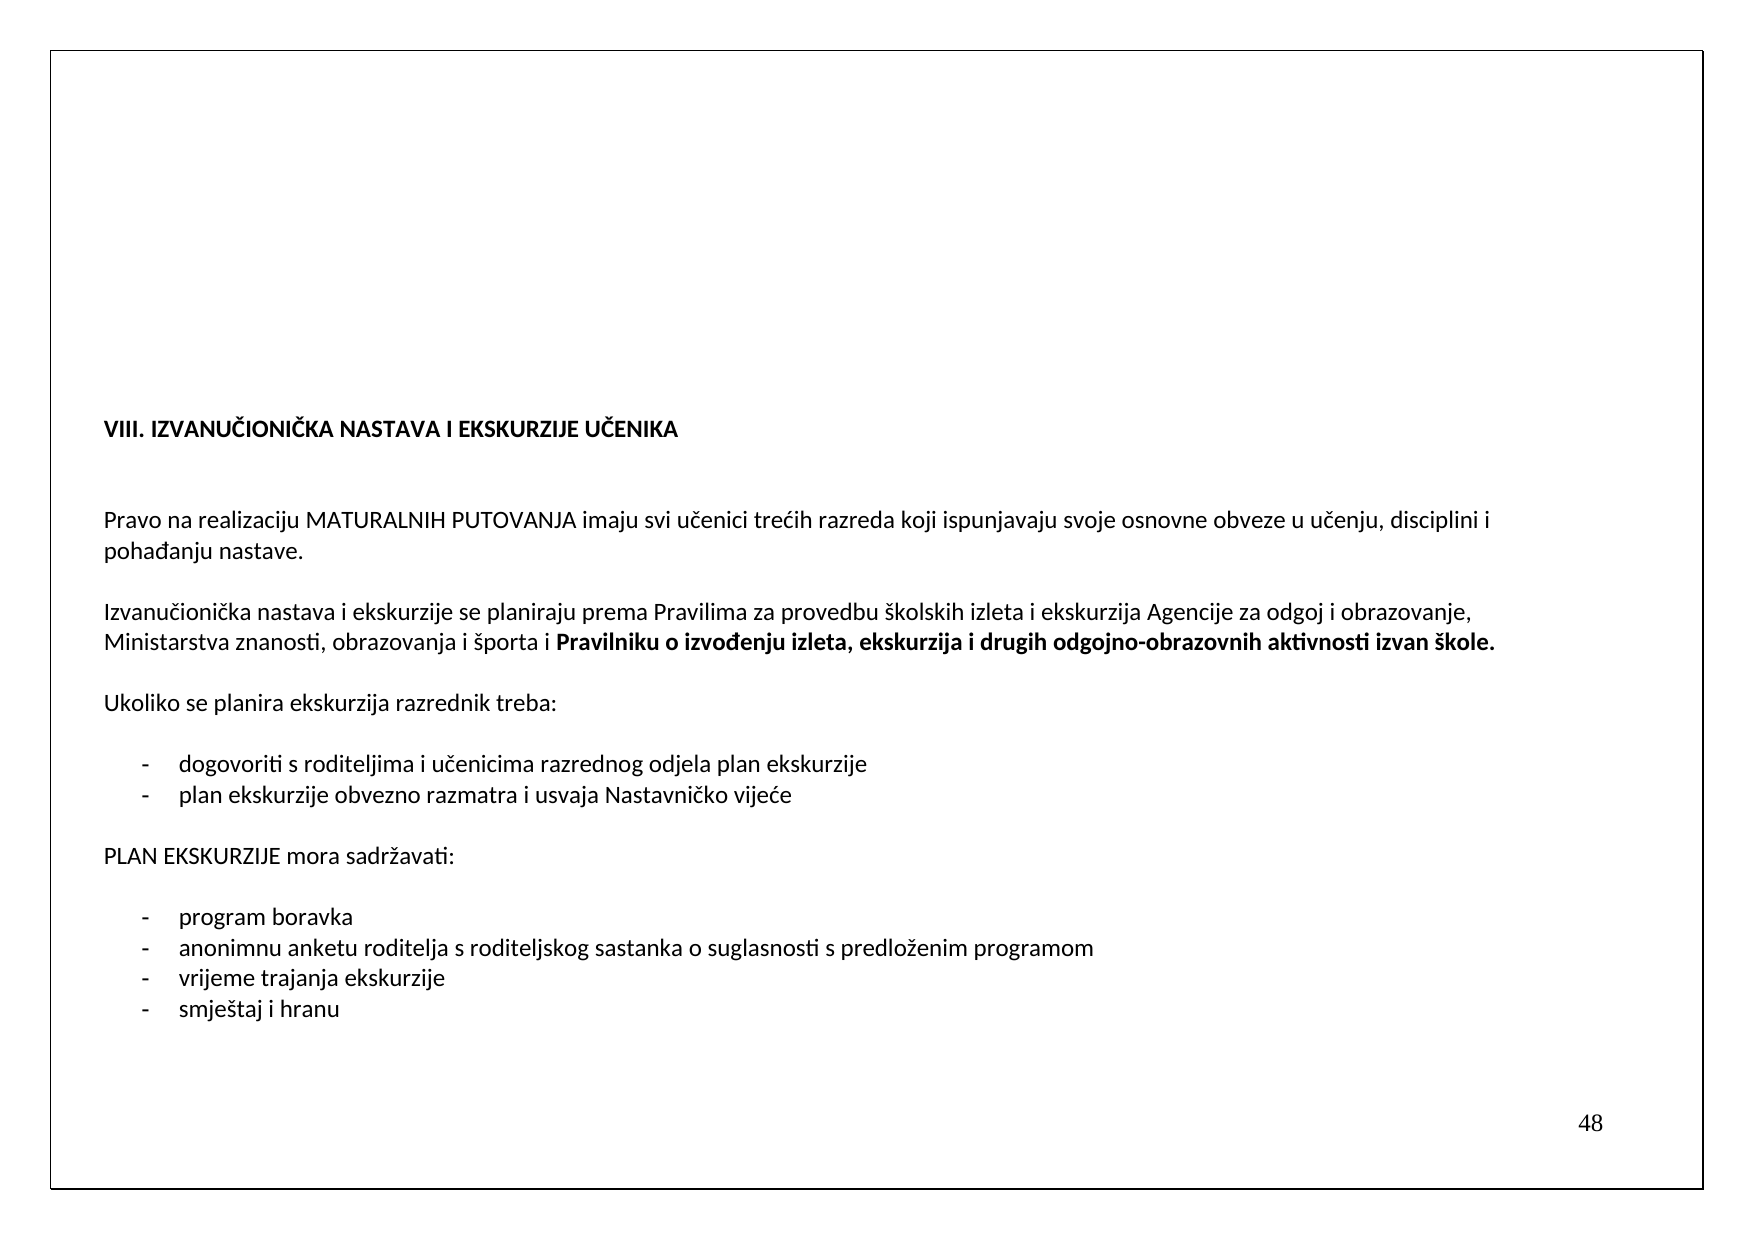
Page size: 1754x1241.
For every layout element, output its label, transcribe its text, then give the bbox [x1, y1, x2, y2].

text Ukoliko se planira ekskurzija razrednik treba: [103, 688, 1603, 718]
text Pravo na realizaciju MATURALNIH PUTOVANJA imaju svi učenici trećih razreda koji ispunjavaju svoje osnovne obveze u učenju, disciplini i pohađanju nastave. [103, 504, 1603, 566]
text Izvanučionička nastava i ekskurzije se planiraju prema Pravilima za provedbu školskih izleta i ekskurzija Agencije za odgoj i obrazovanje, Ministarstva znanosti, obrazovanja i športa i Pravilniku o izvođenju izleta, ekskurzija i drugih odgojno-obrazovnih aktivnosti izvan škole. [103, 596, 1603, 657]
text VIII. IZVANUČIONIČKA NASTAVA I EKSKURZIJE UČENIKA [103, 413, 1603, 443]
text PLAN EKSKURZIJE mora sadržavati: [103, 840, 1603, 871]
list anonimnu anketu roditelja s roditeljskog sastanka o suglasnosti s predloženim programom [141, 932, 1603, 962]
list vrijeme trajanja ekskurzije [141, 962, 1603, 993]
list smještaj i hranu [141, 993, 1603, 1023]
list plan ekskurzije obvezno razmatra i usvaja Nastavničko vijeće [141, 779, 1603, 810]
list program boravka [141, 901, 1603, 932]
list dogovoriti s roditeljima i učenicima razrednog odjela plan ekskurzije [141, 749, 1603, 779]
